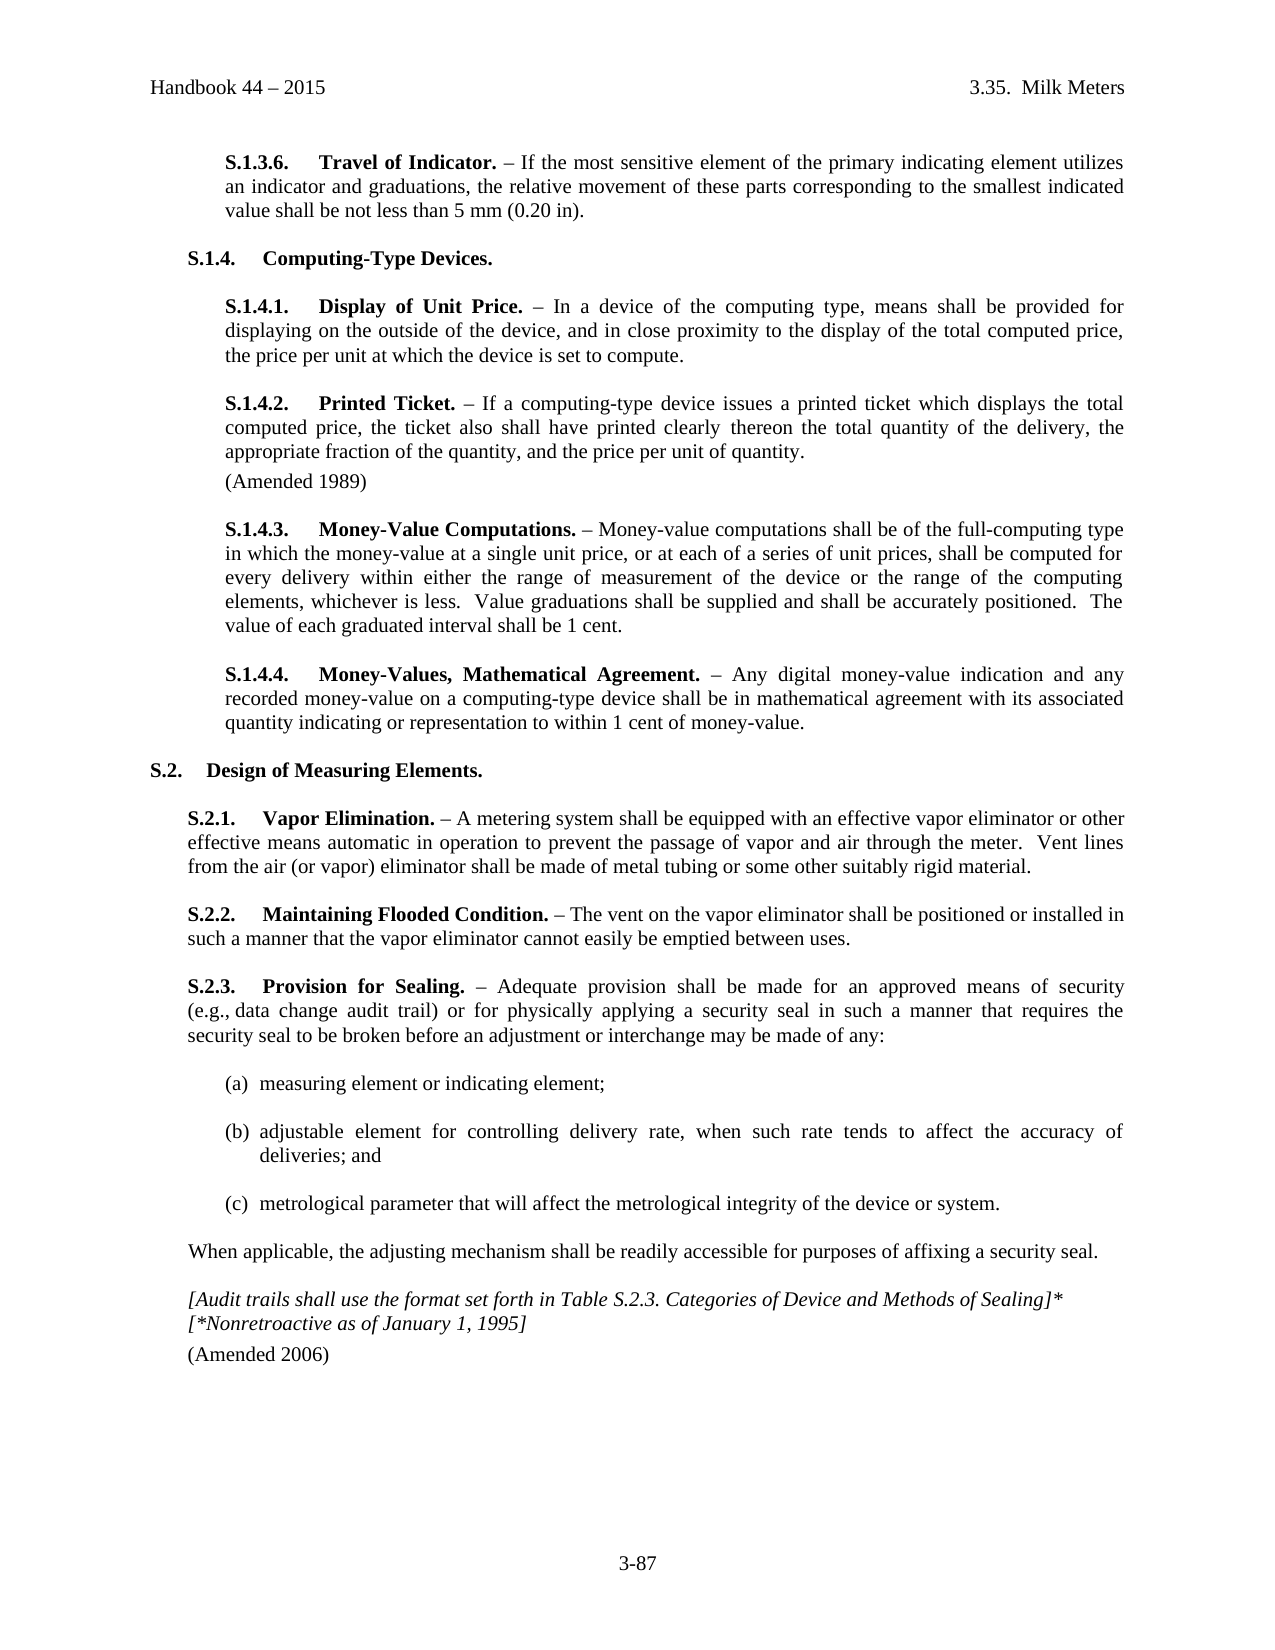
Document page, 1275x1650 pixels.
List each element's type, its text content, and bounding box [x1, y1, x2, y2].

text S.2.2. Maintaining Flooded Condition. – The vent on the vapor eliminator shall be positioned or installed in such a manner that the vapor eliminator cannot easily be emptied between uses. [187, 902, 1125, 950]
text (Amended 1989) [225, 469, 1125, 493]
text S.1.4.4. Money-Values, Mathematical Agreement. – Any digital money-value indication and any recorded money-value on a computing-type device shall be in mathematical agreement with its associated quantity indicating or representation to within 1 cent of money-value. [225, 662, 1125, 734]
text S.1.4.1. Display of Unit Price. – In a device of the computing type, means shall be provided for displaying on the outside of the device, and in close proximity to the display of the total computed price, the price per unit at which the device is set to compute. [225, 294, 1125, 367]
text S.1.4.3. Money-Value Computations. – Money-value computations shall be of the full-computing type in which the money-value at a single unit price, or at each of a series of unit prices, shall be computed for every delivery within either the range of measurement of the device or the range of the computing elements, whichever is less. Value graduations shall be supplied and shall be accurately positioned. The value of each graduated interval shall be 1 cent. [225, 517, 1125, 637]
text (Amended 2006) [150, 1342, 1125, 1366]
text (c) metrological parameter that will affect the metrological integrity of the device or system. [225, 1191, 1125, 1215]
text S.2.1. Vapor Elimination. – A metering system shall be equipped with an effective vapor eliminator or other effective means automatic in operation to prevent the passage of vapor and air through the meter. Vent lines from the air (or vapor) eliminator shall be made of metal tubing or some other suitably rigid material. [187, 806, 1125, 878]
text S.1.3.6. Travel of Indicator. – If the most sensitive element of the primary indicating element utilizes an indicator and graduations, the relative movement of these parts corresponding to the smallest indicated value shall be not less than 5 mm (0.20 in). [225, 150, 1125, 222]
subtitle S.2. Design of Measuring Elements. [150, 758, 1125, 782]
text S.2.3. Provision for Sealing. – Adequate provision shall be made for an approved means of security (e.g., data change audit trail) or for physically applying a security seal in such a manner that requires the security seal to be broken before an adjustment or interchange may be made of any: [187, 974, 1125, 1047]
subtitle S.1.4. Computing-Type Devices. [187, 246, 1125, 270]
text [Audit trails shall use the format set forth in Table S.2.3. Categories of Device and Methods of Sealing]* [150, 1287, 1125, 1311]
text [*Nonretroactive as of January 1, 1995] [150, 1311, 1125, 1335]
text When applicable, the adjusting mechanism shall be readily accessible for purposes of affixing a security seal. [150, 1239, 1125, 1263]
text S.1.4.2. Printed Ticket. – If a computing-type device issues a printed ticket which displays the total computed price, the ticket also shall have printed clearly thereon the total quantity of the delivery, the appropriate fraction of the quantity, and the price per unit of quantity. [225, 391, 1125, 463]
text (b) adjustable element for controlling delivery rate, when such rate tends to affect the accuracy of deliveries; and [225, 1119, 1125, 1167]
text (a) measuring element or indicating element; [225, 1071, 1125, 1095]
